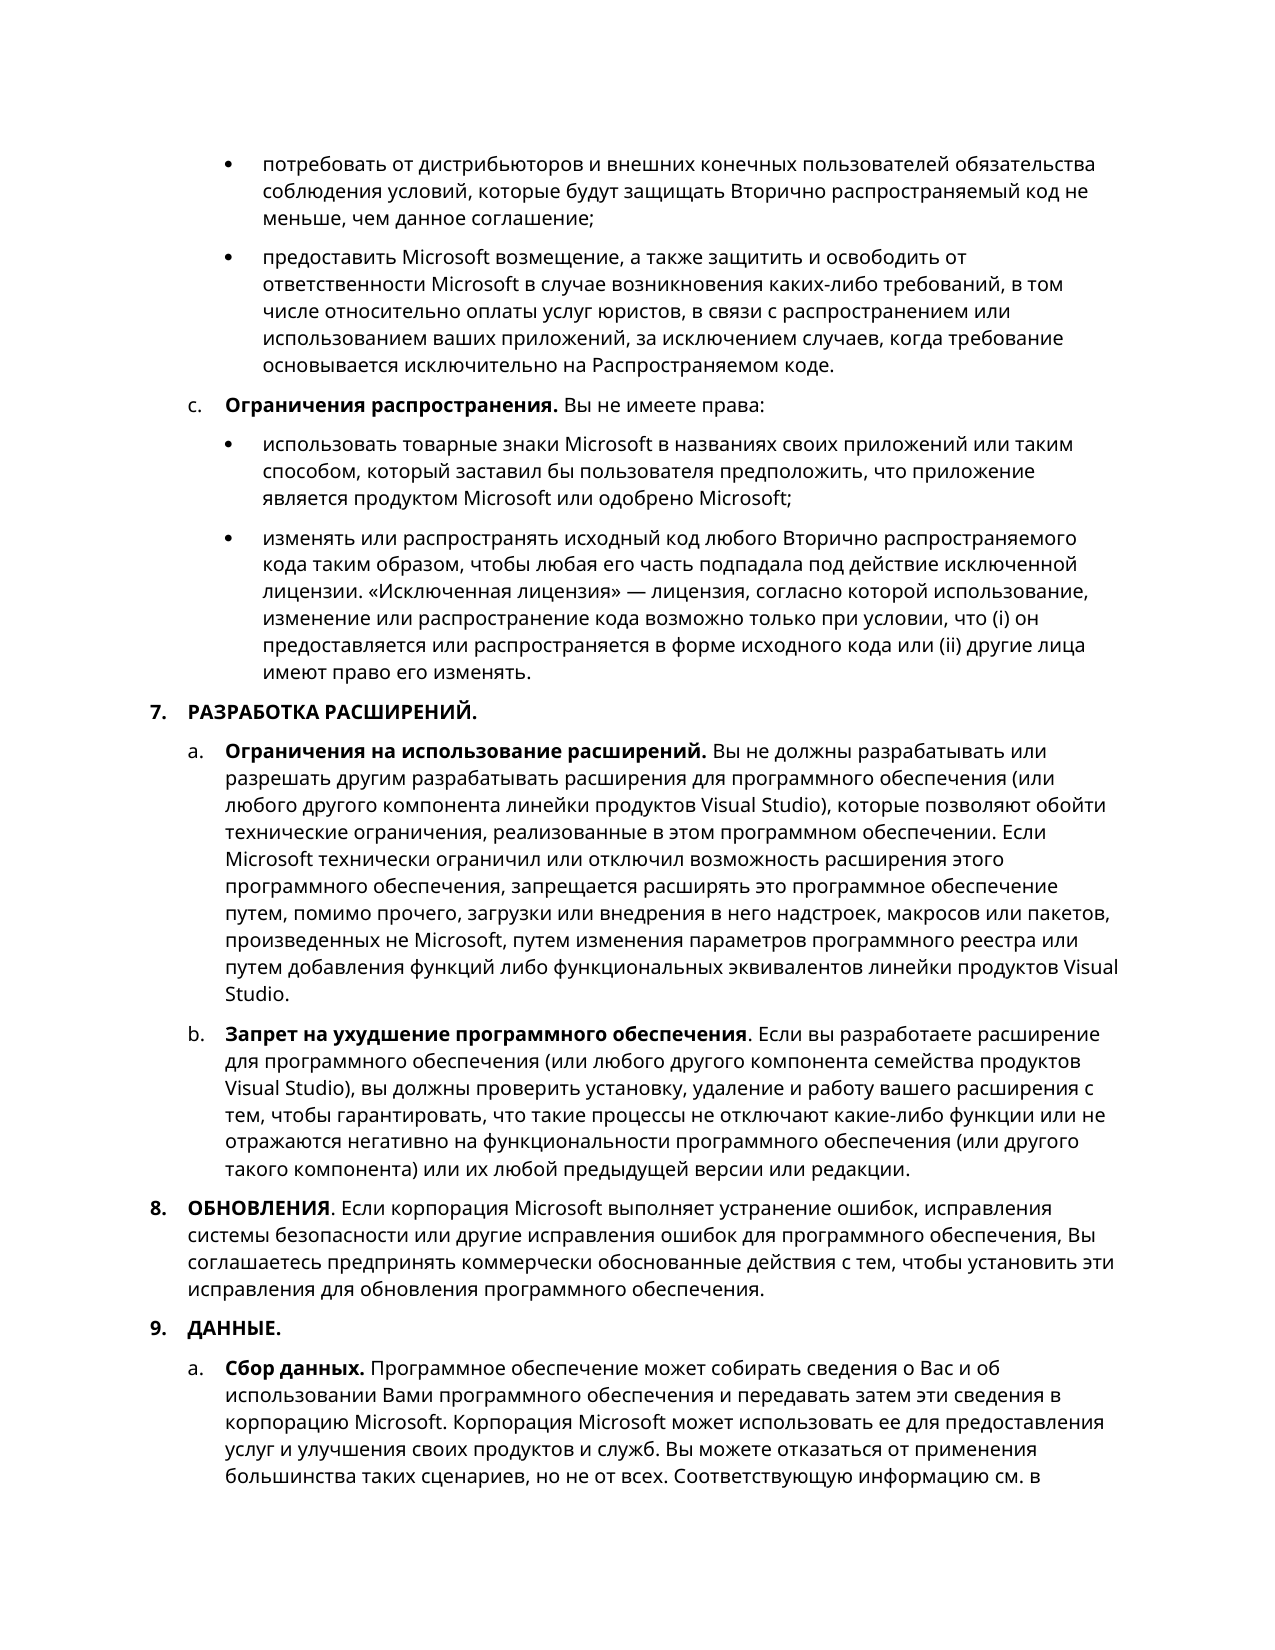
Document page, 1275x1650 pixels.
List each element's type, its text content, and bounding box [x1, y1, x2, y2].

text изменять или распространять исходный код любого Вторично распространяемого кода таким образом, чтобы любая его часть подпадала под действие исключенной лицензии. «Исключенная лицензия» — лицензия, согласно которой использование, изменение или распространение кода возможно только при условии, что (i) он предоставляется или распространяется в форме исходного кода или (ii) другие лица имеют право его изменять. [225, 524, 1125, 686]
subtitle Запрет на ухудшение программного обеспечения. Если вы разработаете расширение для программного обеспечения (или любого другого компонента семейства продуктов Visual Studio), вы должны проверить установку, удаление и работу вашего расширения с тем, чтобы гарантировать, что такие процессы не отключают какие-либо функции или не отражаются негативно на функциональности программного обеспечения (или другого такого компонента) или их любой предыдущей версии или редакции. [187, 1020, 1125, 1182]
subtitle ОБНОВЛЕНИЯ. Если корпорация Microsoft выполняет устранение ошибок, исправления системы безопасности или другие исправления ошибок для программного обеспечения, Вы соглашаетесь предпринять коммерчески обоснованные действия с тем, чтобы установить эти исправления для обновления программного обеспечения. [150, 1194, 1125, 1302]
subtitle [187, 1354, 1125, 1489]
text потребовать от дистрибьюторов и внешних конечных пользователей обязательства соблюдения условий, которые будут защищать Вторично распространяемый код не меньше, чем данное соглашение; [225, 150, 1125, 231]
text предоставить Microsoft возмещение, а также защитить и освободить от ответственности Microsoft в случае возникновения каких-либо требований, в том числе относительно оплаты услуг юристов, в связи с распространением или использованием ваших приложений, за исключением случаев, когда требование основывается исключительно на Распространяемом коде. [225, 243, 1125, 378]
subtitle Ограничения распространения. Вы не имеете права: [187, 391, 1125, 418]
subtitle ДАННЫЕ. [150, 1315, 1125, 1342]
text использовать товарные знаки Microsoft в названиях своих приложений или таким способом, который заставил бы пользователя предположить, что приложение является продуктом Microsoft или одобрено Microsoft; [225, 430, 1125, 511]
subtitle РАЗРАБОТКА РАСШИРЕНИЙ. [150, 698, 1125, 725]
subtitle Ограничения на использование расширений. Вы не должны разрабатывать или разрешать другим разрабатывать расширения для программного обеспечения (или любого другого компонента линейки продуктов Visual Studio), которые позволяют обойти технические ограничения, реализованные в этом программном обеспечении. Если Microsoft технически ограничил или отключил возможность расширения этого программного обеспечения, запрещается расширять это программное обеспечение путем, помимо прочего, загрузки или внедрения в него надстроек, макросов или пакетов, произведенных не Microsoft, путем изменения параметров программного реестра или путем добавления функций либо функциональных эквивалентов линейки продуктов Visual Studio. [187, 738, 1125, 1007]
